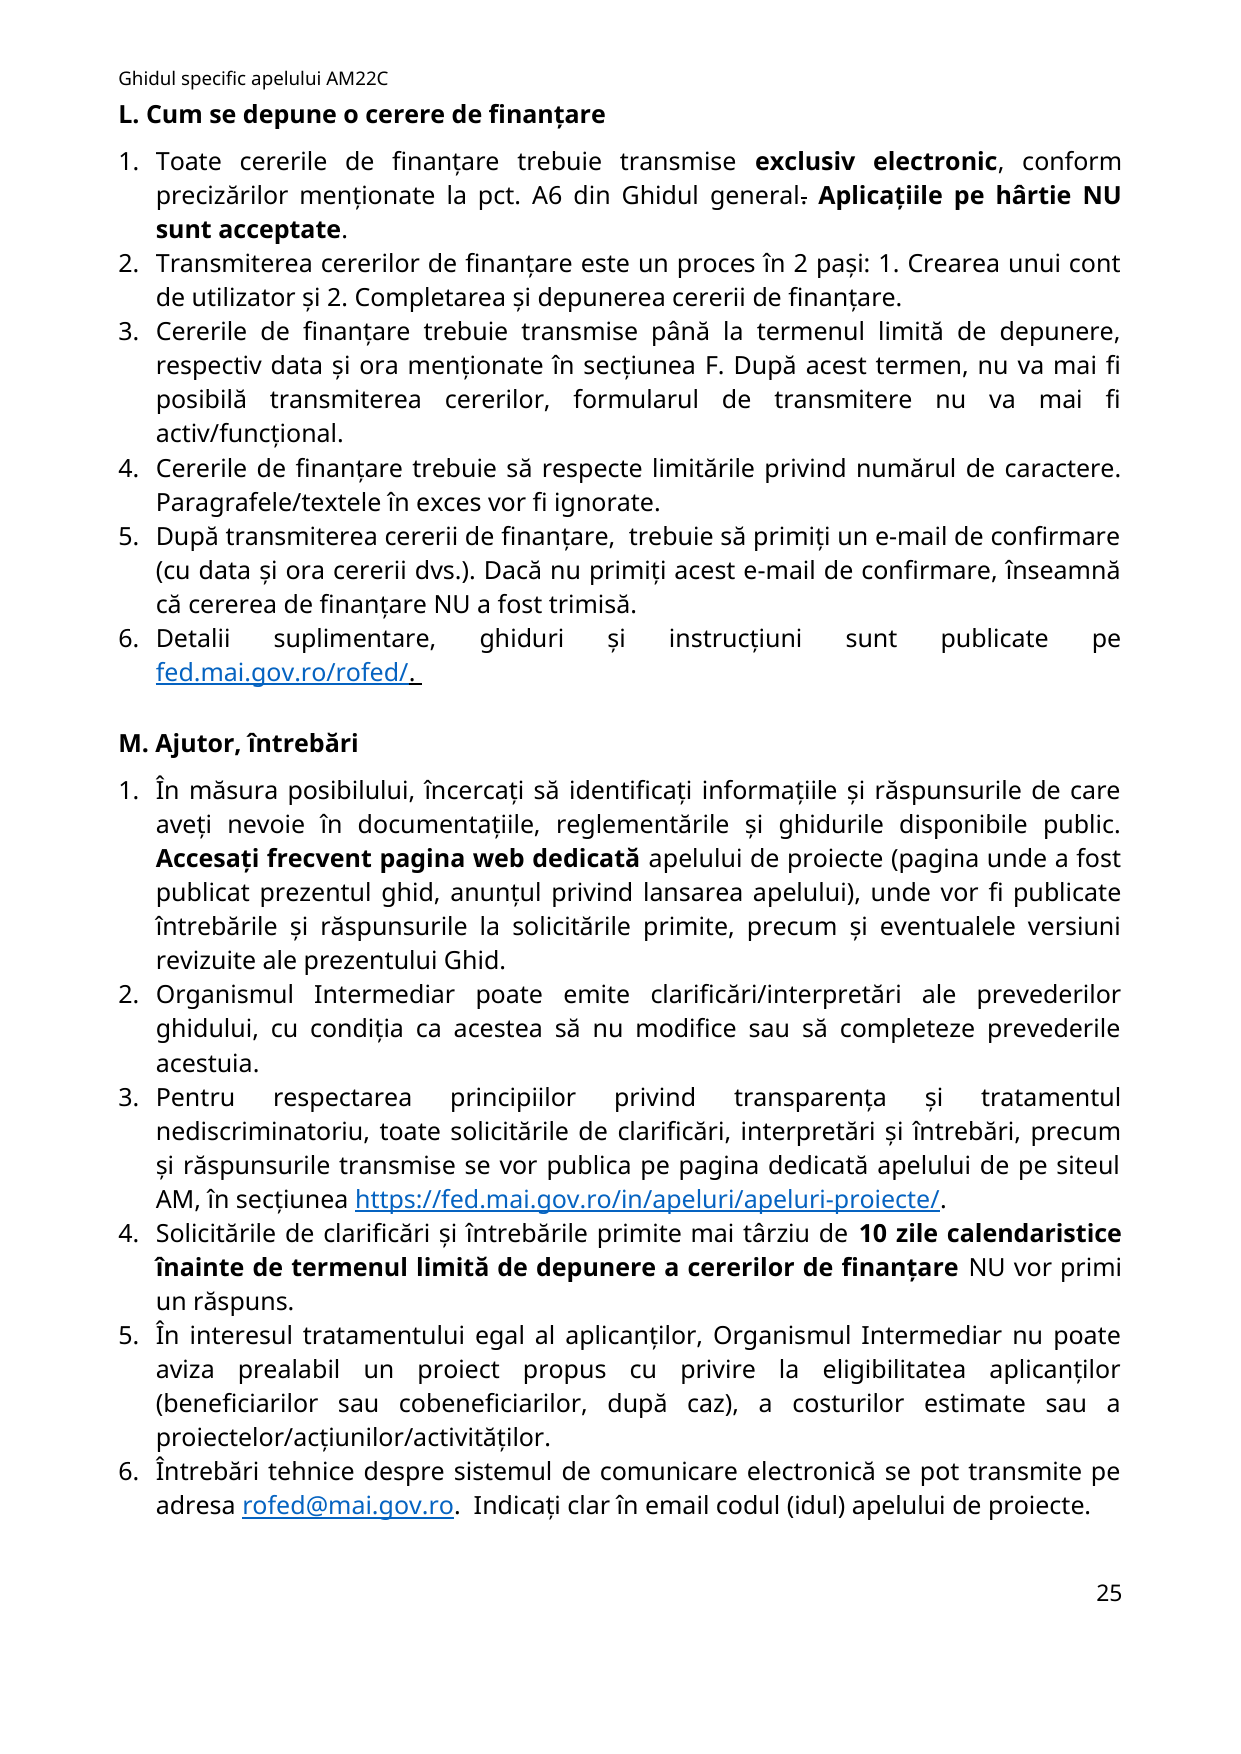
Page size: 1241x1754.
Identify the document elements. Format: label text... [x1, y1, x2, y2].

list Detalii suplimentare, ghiduri și instrucțiuni sunt publicate pe fed.mai.gov.ro/rofed/. [118, 621, 1122, 689]
list Transmiterea cererilor de finanțare este un proces în 2 pași: 1. Crearea unui cont de utilizator și 2. Completarea și depunerea cererii de finanțare. [118, 246, 1122, 314]
subtitle L. Cum se depune o cerere de finanțare [118, 97, 1122, 131]
subtitle M. Ajutor, întrebări [118, 726, 1122, 760]
list Cererile de finanțare trebuie să respecte limitările privind numărul de caractere. Paragrafele/textele în exces vor fi ignorate. [118, 450, 1122, 518]
list Întrebări tehnice despre sistemul de comunicare electronică se pot transmite pe adresa rofed@mai.gov.ro. Indicați clar în email codul (idul) apelului de proiecte. [118, 1454, 1122, 1522]
list Organismul Intermediar poate emite clarificări/interpretări ale prevederilor ghidului, cu condiția ca acestea să nu modifice sau să completeze prevederile acestuia. [118, 977, 1122, 1079]
list În interesul tratamentului egal al aplicanților, Organismul Intermediar nu poate aviza prealabil un proiect propus cu privire la eligibilitatea aplicanților (beneficiarilor sau cobeneficiarilor, după caz), a costurilor estimate sau a proiectelor/acțiunilor/activităților. [118, 1318, 1122, 1454]
list Solicitările de clarificări și întrebările primite mai târziu de 10 zile calendaristice înainte de termenul limită de depunere a cererilor de finanțare NU vor primi un răspuns. [118, 1216, 1122, 1318]
list În măsura posibilului, încercați să identificați informațiile și răspunsurile de care aveți nevoie în documentațiile, reglementările și ghidurile disponibile public. Accesați frecvent pagina web dedicată apelului de proiecte (pagina unde a fost publicat prezentul ghid, anunțul privind lansarea apelului), unde vor fi publicate întrebările și răspunsurile la solicitările primite, precum și eventualele versiuni revizuite ale prezentului Ghid. [118, 773, 1122, 977]
list După transmiterea cererii de finanțare, trebuie să primiți un e-mail de confirmare (cu data și ora cererii dvs.). Dacă nu primiți acest e-mail de confirmare, înseamnă că cererea de finanțare NU a fost trimisă. [118, 518, 1122, 621]
list Pentru respectarea principiilor privind transparența și tratamentul nediscriminatoriu, toate solicitările de clarificări, interpretări și întrebări, precum și răspunsurile transmise se vor publica pe pagina dedicată apelului de pe siteul AM, în secțiunea https://fed.mai.gov.ro/in/apeluri/apeluri-proiecte/. [118, 1079, 1122, 1216]
list Cererile de finanțare trebuie transmise până la termenul limită de depunere, respectiv data și ora menționate în secțiunea F. După acest termen, nu va mai fi posibilă transmiterea cererilor, formularul de transmitere nu va mai fi activ/funcțional. [118, 314, 1122, 450]
list Toate cererile de finanțare trebuie transmise exclusiv electronic, conform precizărilor menționate la pct. A6 din Ghidul general. Aplicațiile pe hârtie NU sunt acceptate. [118, 144, 1122, 246]
